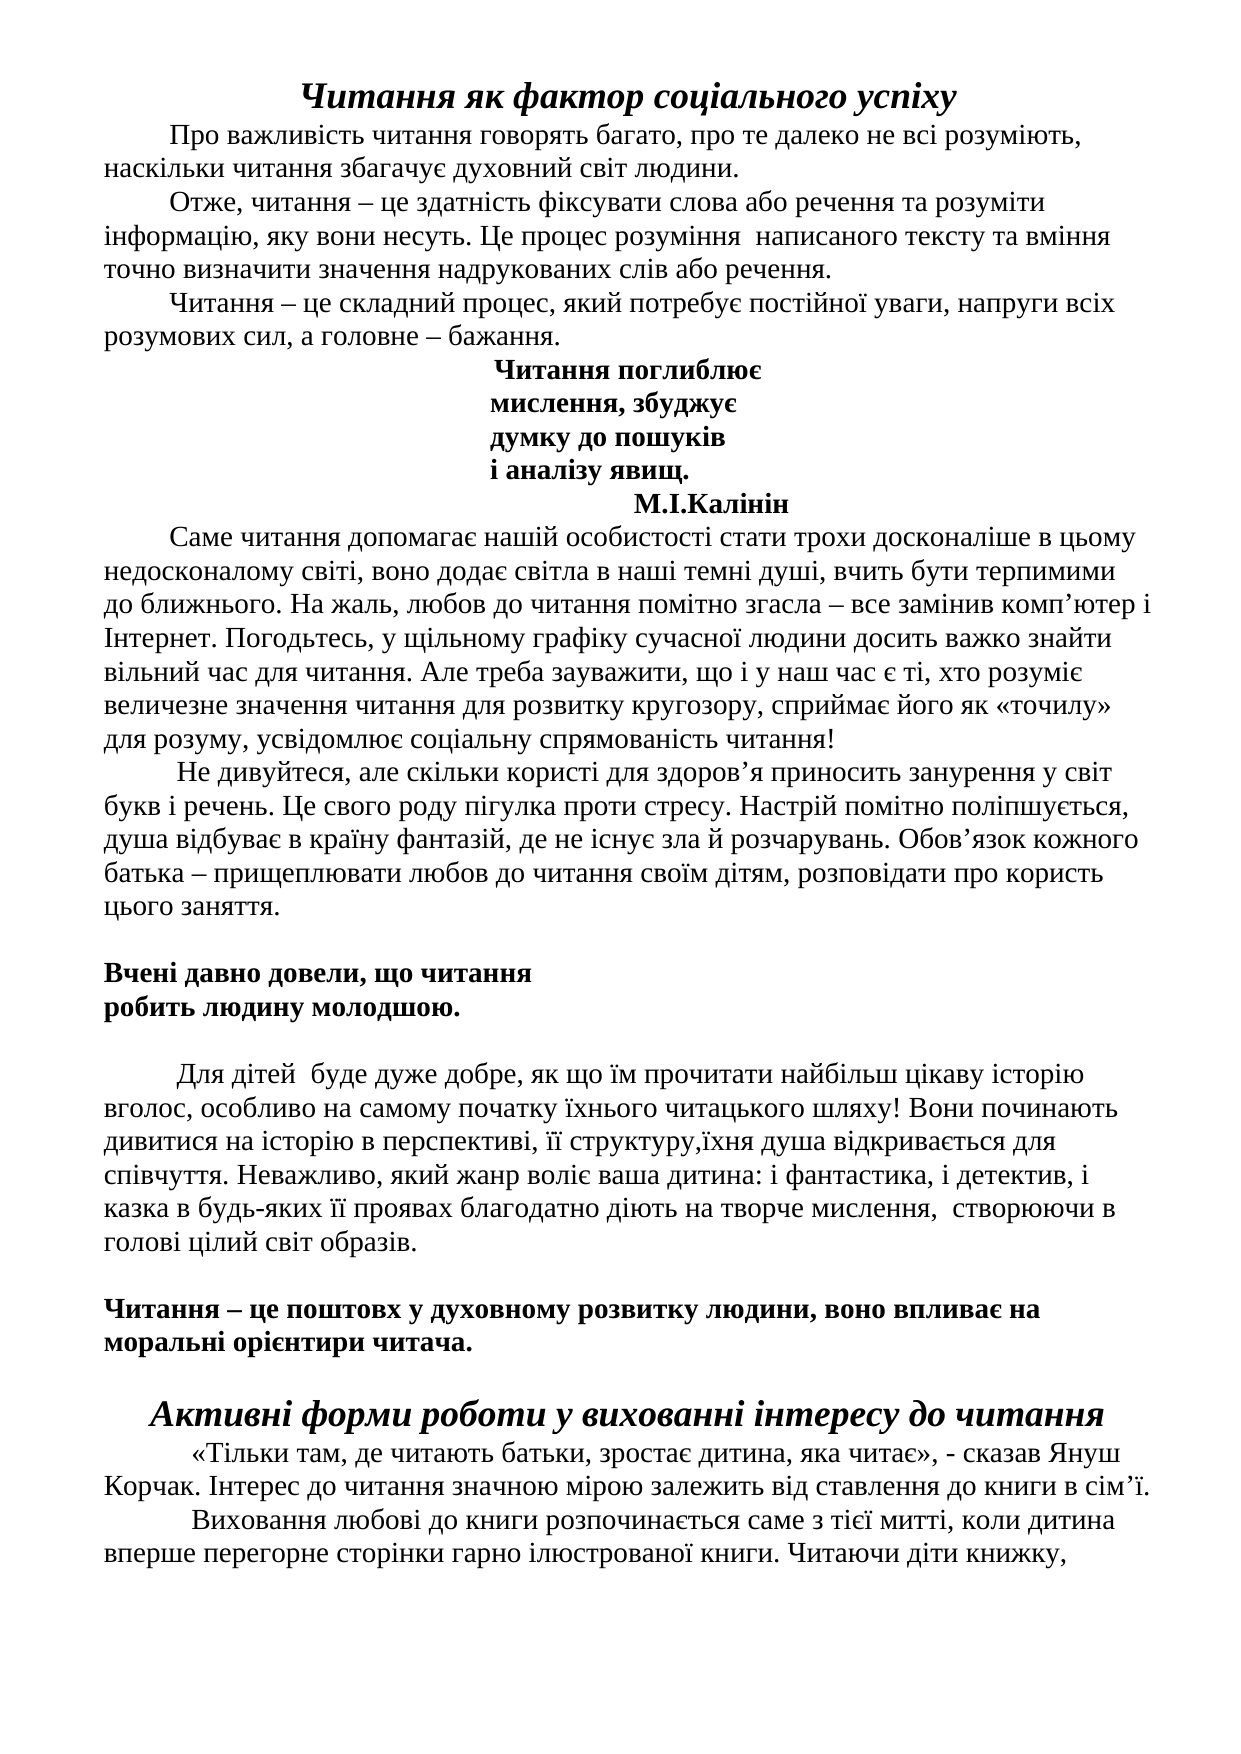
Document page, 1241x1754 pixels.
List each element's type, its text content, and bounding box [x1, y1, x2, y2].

list Про важливість читання говорять багато, про те далеко не всі розуміють, наскільки читання збагачує духовний світ людини. [103, 117, 1152, 184]
list Для дітей буде дуже добре, як що їм прочитати найбільш цікаву історію вголос, особливо на самому початку їхнього читацького шляху! Вони починають дивитися на історію в перспективі, її структуру,їхня душа відкривається для співчуття. Неважливо, який жанр воліє ваша дитина: і фантастика, і детектив, і казка в будь-яких її проявах благодатно діють на творче мислення, створюючи в голові цілий світ образів. [103, 1056, 1152, 1257]
list Не дивуйтеся, але скільки користі для здоров’я приносить занурення у світ букв і речень. Це свого роду пігулка проти стресу. Настрій помітно поліпшується, душа відбуває в країну фантазій, де не існує зла й розчарувань. Обов’язок кожного батька – прищеплювати любов до читання своїм дітям, розповідати про користь цього заняття. [103, 754, 1152, 922]
list мислення, збуджує [103, 385, 1152, 419]
list М.І.Калінін [103, 486, 1152, 519]
list Саме читання допомагає нашій особистості стати трохи досконаліше в цьому недосконалому світі, воно додає світла в наші темні душі, вчить бути терпимими до ближнього. На жаль, любов до читання помітно згасла – все замінив комп’ютер і Інтернет. Погодьтесь, у щільному графіку сучасної людини досить важко знайти вільний час для читання. Але треба зауважити, що і у наш час є ті, хто розуміє величезне значення читання для розвитку кругозору, сприймає його як «точилу» для розуму, усвідомлює соціальну спрямованість читання! [103, 519, 1152, 754]
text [103, 1502, 1152, 1569]
list робить людину молодшою. [103, 989, 1152, 1023]
list Вчені давно довели, що читання [103, 956, 1152, 989]
list Отже, читання – це здатність фіксувати слова або речення та розуміти інформацію, яку вони несуть. Це процес розуміння написаного тексту та вміння точно визначити значення надрукованих слів або речення. [103, 184, 1152, 285]
list і аналізу явищ. [103, 452, 1152, 486]
text Активні форми роботи у вихованні інтересу до читання [103, 1392, 1152, 1435]
list Читання – це складний процес, який потребує постійної уваги, напруги всіх розумових сил, а головне – бажання. [103, 285, 1152, 352]
list Читання – це поштовх у духовному розвитку людини, воно впливає на моральні орієнтири читача. [103, 1291, 1152, 1358]
list думку до пошуків [103, 419, 1152, 452]
text «Тільки там, де читають батьки, зростає дитина, яка читає», - сказав Януш Корчак. Інтерес до читання значною мірою залежить від ставлення до книги в сім’ї. [103, 1435, 1152, 1502]
list Читання як фактор соціального успіху [103, 74, 1152, 117]
list Читання поглиблює [103, 352, 1152, 385]
